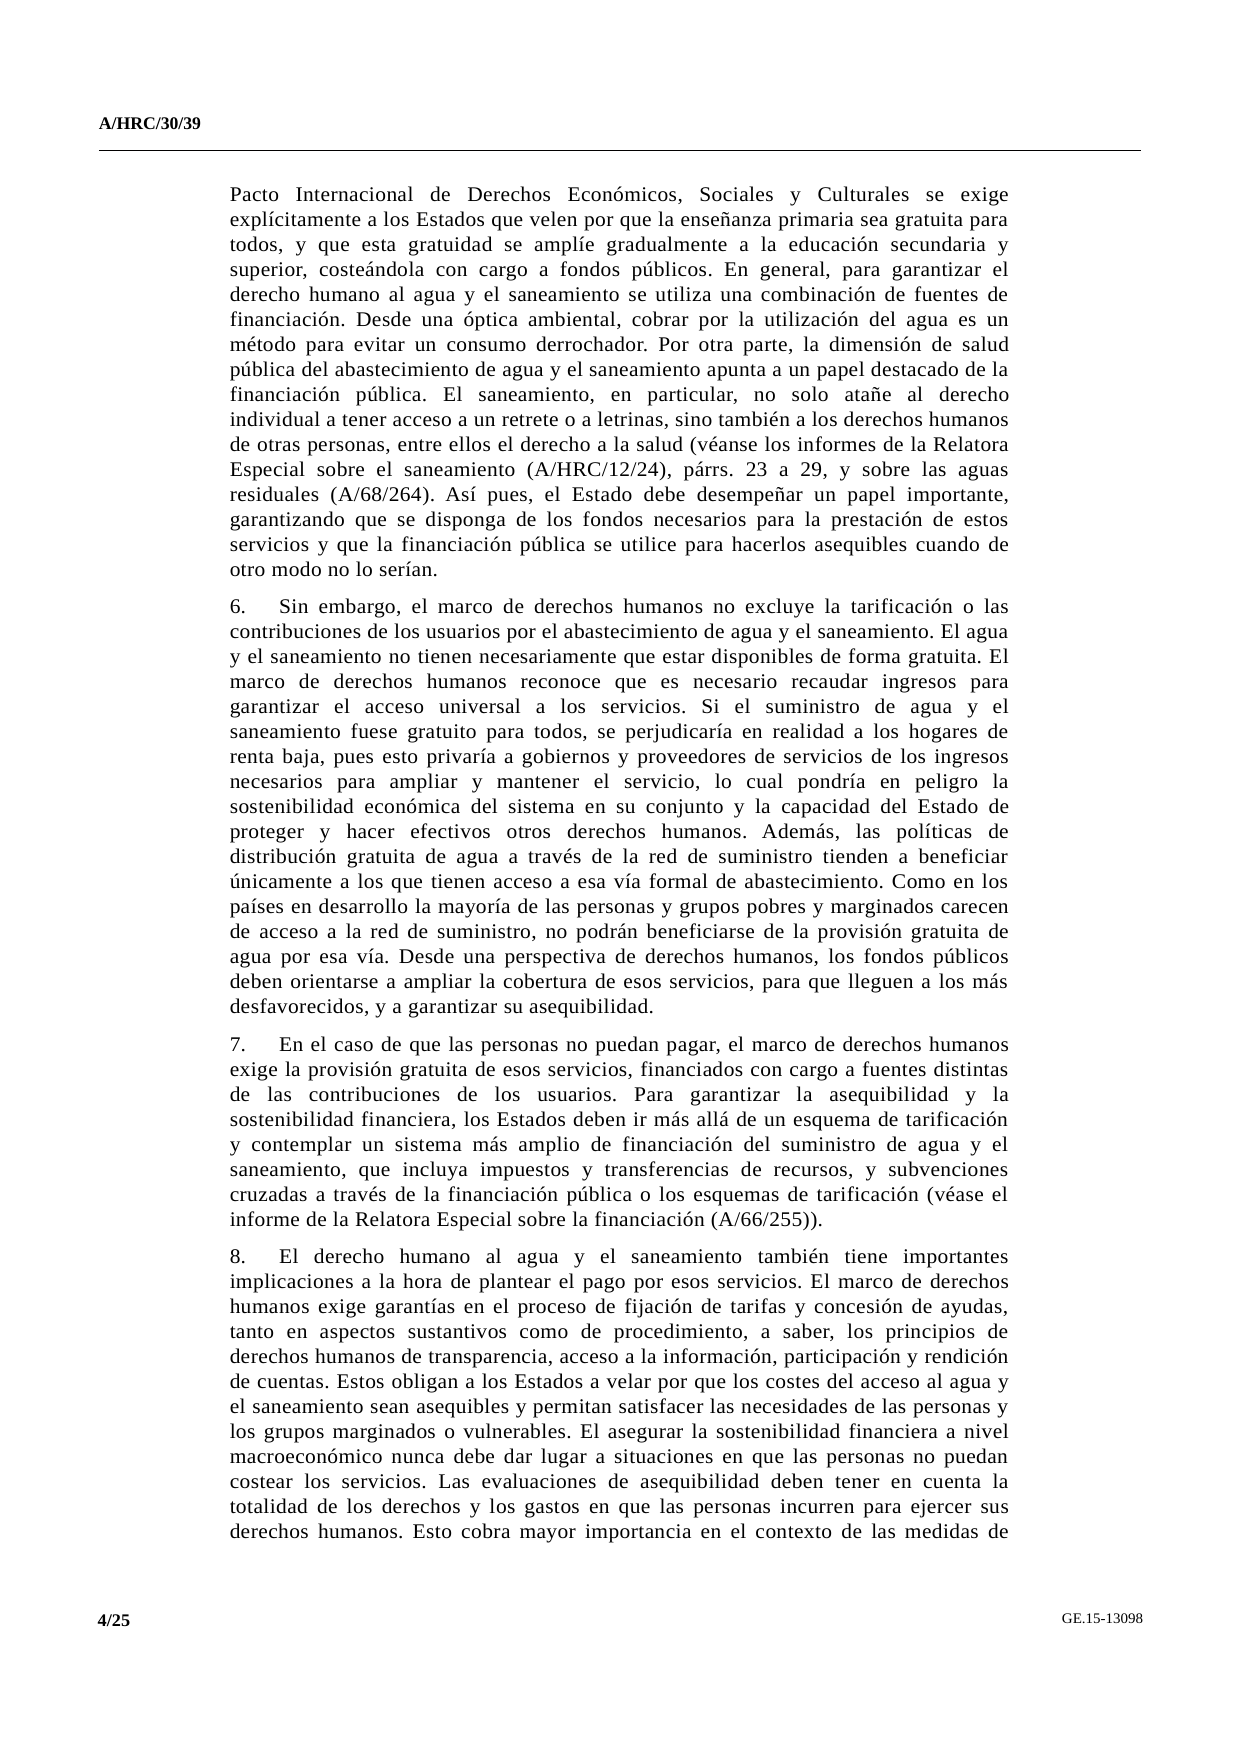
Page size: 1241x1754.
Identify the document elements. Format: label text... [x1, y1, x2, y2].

list Sin embargo, el marco de derechos humanos no excluye la tarificación o las contribuciones de los usuarios por el abastecimiento de agua y el saneamiento. El agua y el saneamiento no tienen necesariamente que estar disponibles de forma gratuita. El marco de derechos humanos reconoce que es necesario recaudar ingresos para garantizar el acceso universal a los servicios. Si el suministro de agua y el saneamiento fuese gratuito para todos, se perjudicaría en realidad a los hogares de renta baja, pues esto privaría a gobiernos y proveedores de servicios de los ingresos necesarios para ampliar y mantener el servicio, lo cual pondría en peligro la sostenibilidad económica del sistema en su conjunto y la capacidad del Estado de proteger y hacer efectivos otros derechos humanos. Además, las políticas de distribución gratuita de agua a través de la red de suministro tienden a beneficiar únicamente a los que tienen acceso a esa vía formal de abastecimiento. Como en los países en desarrollo la mayoría de las personas y grupos pobres y marginados carecen de acceso a la red de suministro, no podrán beneficiarse de la provisión gratuita de agua por esa vía. Desde una perspectiva de derechos humanos, los fondos públicos deben orientarse a ampliar la cobertura de esos servicios, para que lleguen a los más desfavorecidos, y a garantizar su asequibilidad. [229, 594, 1011, 1019]
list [229, 181, 1011, 581]
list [229, 1244, 1011, 1544]
list En el caso de que las personas no puedan pagar, el marco de derechos humanos exige la provisión gratuita de esos servicios, financiados con cargo a fuentes distintas de las contribuciones de los usuarios. Para garantizar la asequibilidad y la sostenibilidad financiera, los Estados deben ir más allá de un esquema de tarificación y contemplar un sistema más amplio de financiación del suministro de agua y el saneamiento, que incluya impuestos y transferencias de recursos, y subvenciones cruzadas a través de la financiación pública o los esquemas de tarificación (véase el informe de la Relatora Especial sobre la financiación (A/66/255)). [229, 1031, 1011, 1231]
